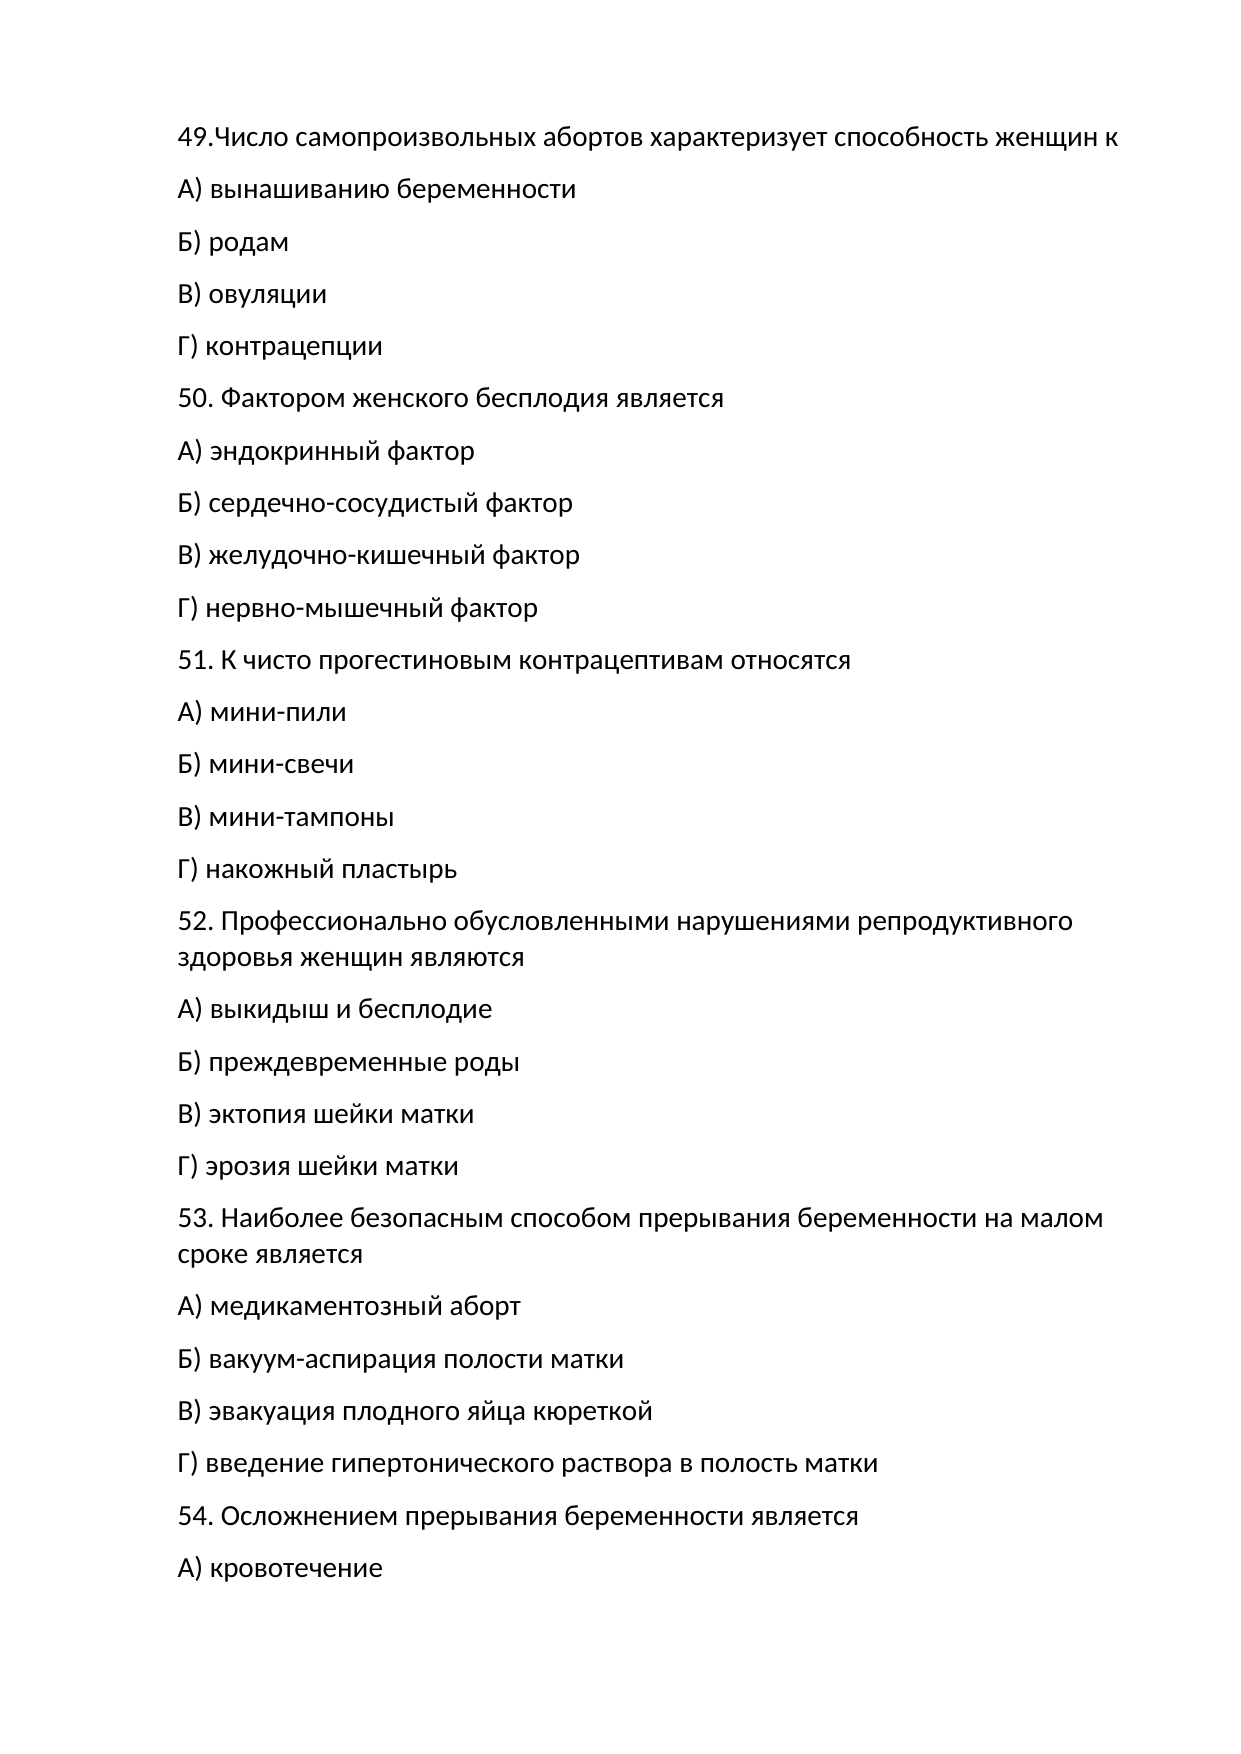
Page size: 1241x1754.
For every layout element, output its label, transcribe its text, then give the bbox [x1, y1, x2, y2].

text Г) введение гипертонического раствора в полость матки [177, 1444, 1152, 1480]
text В) эвакуация плодного яйца кюреткой [177, 1392, 1152, 1428]
text Г) накожный пластырь [177, 850, 1152, 886]
text 51. К чисто прогестиновым контрацептивам относятся [177, 641, 1152, 677]
text В) желудочно-кишечный фактор [177, 536, 1152, 572]
text Б) родам [177, 223, 1152, 258]
text 49.Число самопроизвольных абортов характеризует способность женщин к [177, 118, 1152, 154]
text 53. Наиболее безопасным способом прерывания беременности на малом сроке является [177, 1199, 1152, 1271]
text 52. Профессионально обусловленными нарушениями репродуктивного здоровья женщин являются [177, 902, 1152, 974]
text Г) нервно-мышечный фактор [177, 589, 1152, 624]
text А) мини-пили [177, 693, 1152, 729]
text А) кровотечение [177, 1549, 1152, 1584]
text А) медикаментозный аборт [177, 1287, 1152, 1323]
text Г) контрацепции [177, 327, 1152, 363]
text В) овуляции [177, 275, 1152, 311]
text Б) мини-свечи [177, 746, 1152, 781]
text Г) эрозия шейки матки [177, 1147, 1152, 1183]
text В) мини-тампоны [177, 798, 1152, 833]
text А) вынашиванию беременности [177, 170, 1152, 206]
text Б) сердечно-сосудистый фактор [177, 484, 1152, 520]
text Б) вакуум-аспирация полости матки [177, 1340, 1152, 1375]
text 54. Осложнением прерывания беременности является [177, 1497, 1152, 1532]
text А) эндокринный фактор [177, 432, 1152, 467]
text 50. Фактором женского бесплодия является [177, 379, 1152, 415]
text В) эктопия шейки матки [177, 1095, 1152, 1131]
text А) выкидыш и бесплодие [177, 990, 1152, 1026]
text Б) преждевременные роды [177, 1043, 1152, 1078]
